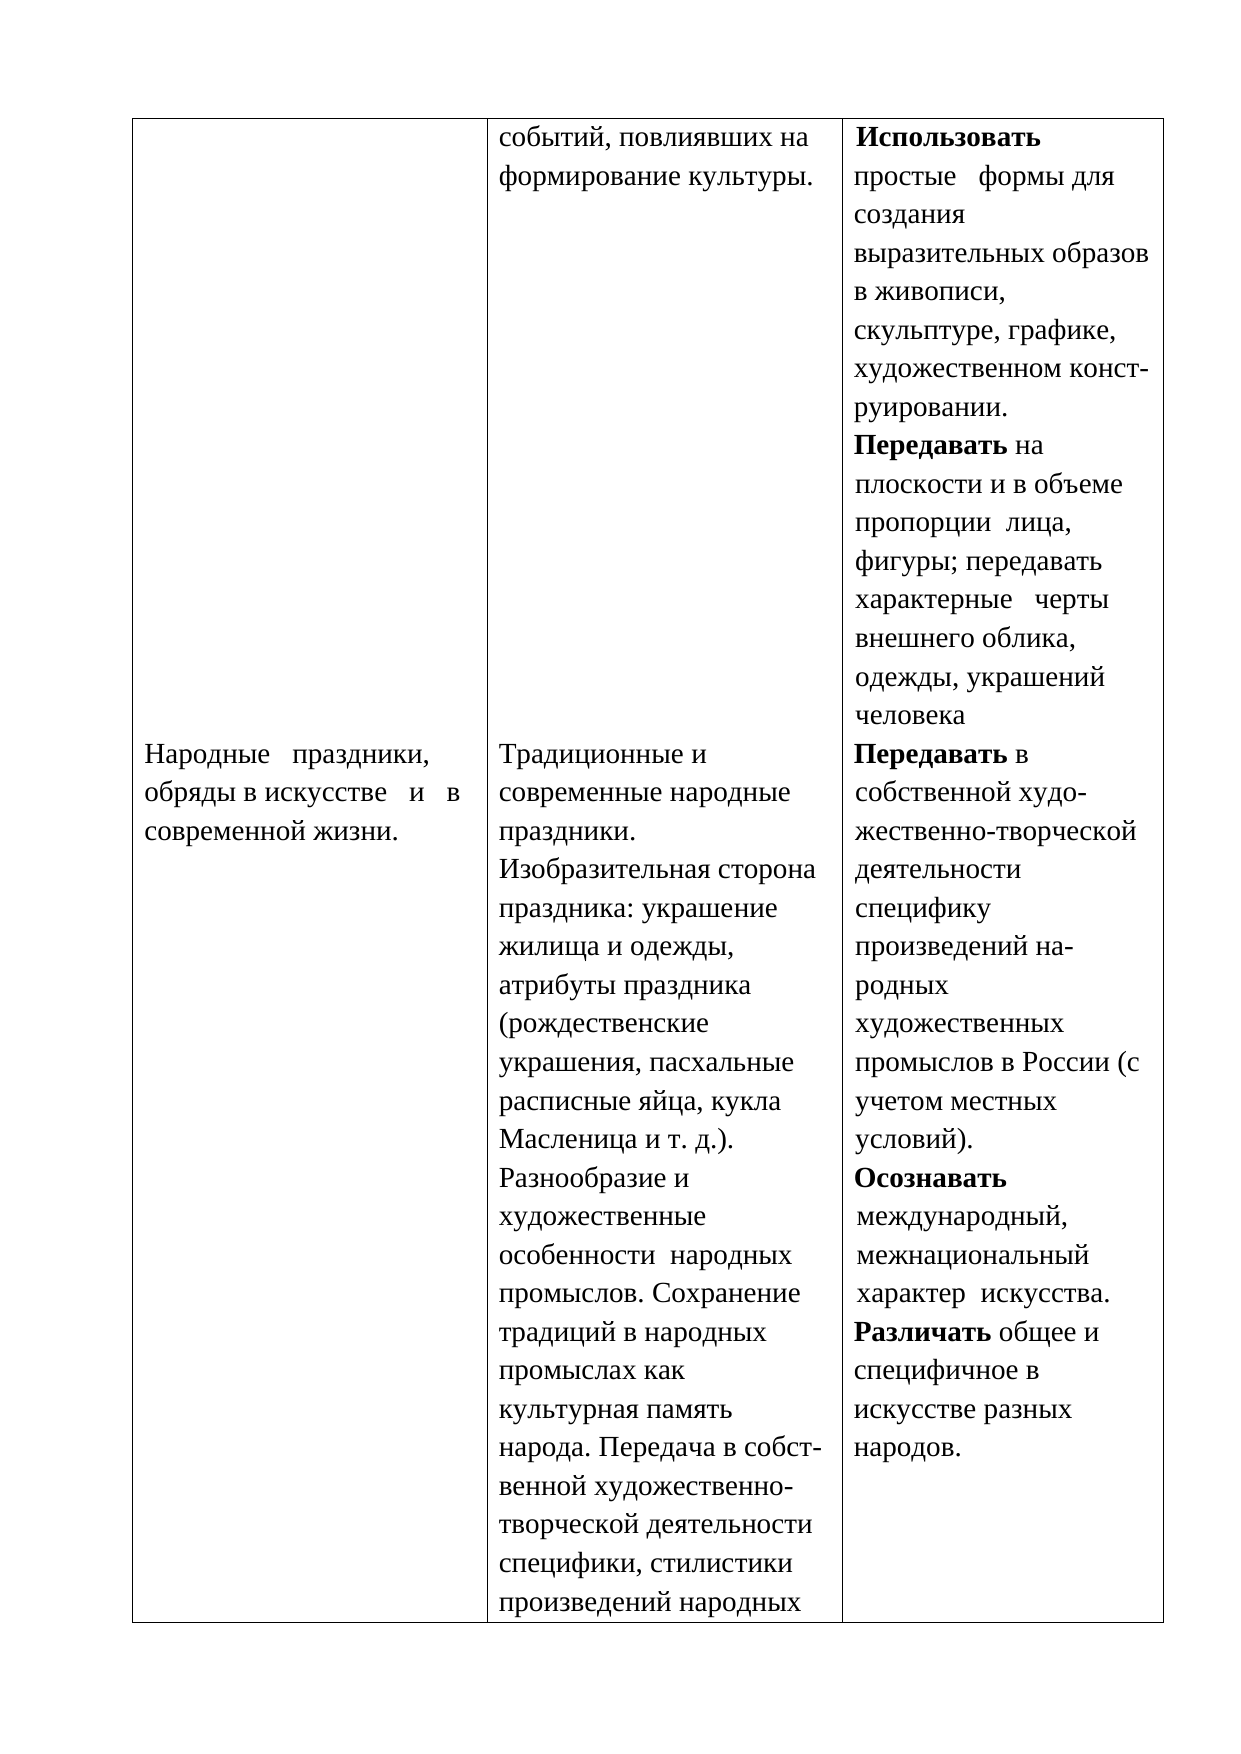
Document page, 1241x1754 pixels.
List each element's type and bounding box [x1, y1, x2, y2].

table_cell [488, 119, 842, 1622]
table_cell [843, 119, 1163, 1622]
table_cell [133, 119, 487, 1622]
